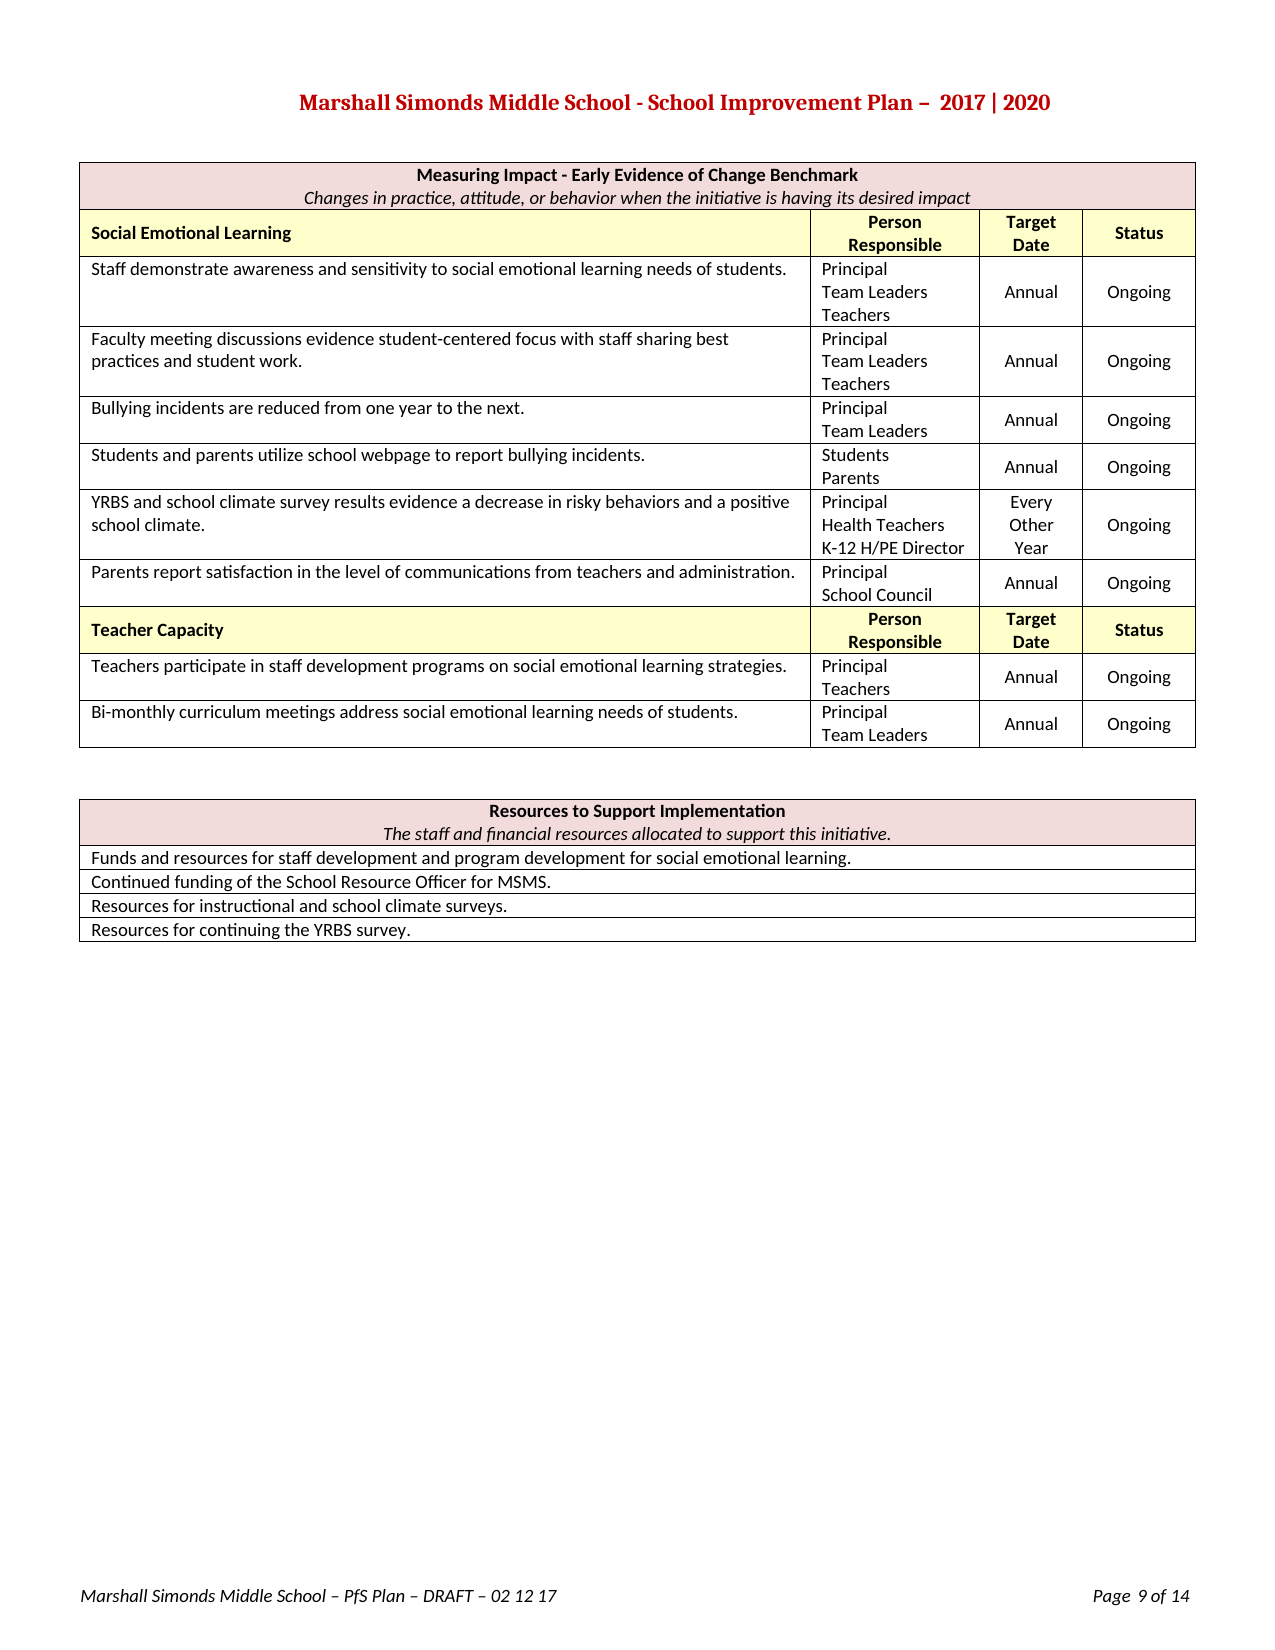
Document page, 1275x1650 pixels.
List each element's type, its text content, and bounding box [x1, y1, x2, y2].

table_cell Status [1083, 607, 1195, 653]
table_cell Faculty meeting discussions evidence student-centered focus with staff sharing best practices and student work. [80, 327, 810, 396]
table_cell Principal Team Leaders Teachers [811, 257, 979, 326]
table_cell Students and parents utilize school webpage to report bullying incidents. [80, 444, 810, 489]
table_cell Annual [980, 701, 1082, 747]
table_cell Principal Team Leaders [811, 397, 979, 442]
table_header Resources to Support Implementation The staff and financial resources allocated to support this initiative. [80, 800, 1195, 845]
table_cell Annual [980, 327, 1082, 396]
table_cell Annual [980, 397, 1082, 442]
table_cell Principal Team Leaders [811, 701, 979, 747]
table_cell YRBS and school climate survey results evidence a decrease in risky behaviors and a positive school climate. [80, 490, 810, 559]
table_cell Principal Teachers [811, 654, 979, 700]
table_cell Resources for continuing the YRBS survey. [80, 918, 1195, 941]
table_cell Every Other Year [980, 490, 1082, 559]
table_cell Continued funding of the School Resource Officer for MSMS. [80, 870, 1195, 893]
table_cell Target Date [980, 210, 1082, 256]
table_cell Annual [980, 444, 1082, 489]
table_cell Ongoing [1083, 654, 1195, 700]
table_cell Person Responsible [811, 607, 979, 653]
table_cell Ongoing [1083, 444, 1195, 489]
table_cell Bi-monthly curriculum meetings address social emotional learning needs of students. [80, 701, 810, 747]
table_cell Students Parents [811, 444, 979, 489]
table_cell Ongoing [1083, 257, 1195, 326]
table_cell Parents report satisfaction in the level of communications from teachers and administration. [80, 560, 810, 606]
table_cell Annual [980, 560, 1082, 606]
table_cell Ongoing [1083, 327, 1195, 396]
table_cell Target Date [980, 607, 1082, 653]
table_cell Bullying incidents are reduced from one year to the next. [80, 397, 810, 442]
table_cell Principal Team Leaders Teachers [811, 327, 979, 396]
table_cell Principal School Council [811, 560, 979, 606]
table_cell Social Emotional Learning [80, 210, 810, 256]
table_cell Teacher Capacity [80, 607, 810, 653]
table_cell Person Responsible [811, 210, 979, 256]
table_cell Ongoing [1083, 490, 1195, 559]
table_cell Funds and resources for staff development and program development for social emotional learning. [80, 846, 1195, 869]
table_cell Ongoing [1083, 397, 1195, 442]
table_cell Annual [980, 654, 1082, 700]
table_cell Resources for instructional and school climate surveys. [80, 894, 1195, 917]
table_cell Status [1083, 210, 1195, 256]
table_cell Annual [980, 257, 1082, 326]
table_header Measuring Impact - Early Evidence of Change Benchmark Changes in practice, attitude, or behavior when the initiative is having its desired impact [80, 163, 1195, 209]
table_cell Principal Health Teachers K-12 H/PE Director [811, 490, 979, 559]
table_cell Teachers participate in staff development programs on social emotional learning strategies. [80, 654, 810, 700]
table_cell Staff demonstrate awareness and sensitivity to social emotional learning needs of students. [80, 257, 810, 326]
table_cell Ongoing [1083, 701, 1195, 747]
table_cell Ongoing [1083, 560, 1195, 606]
